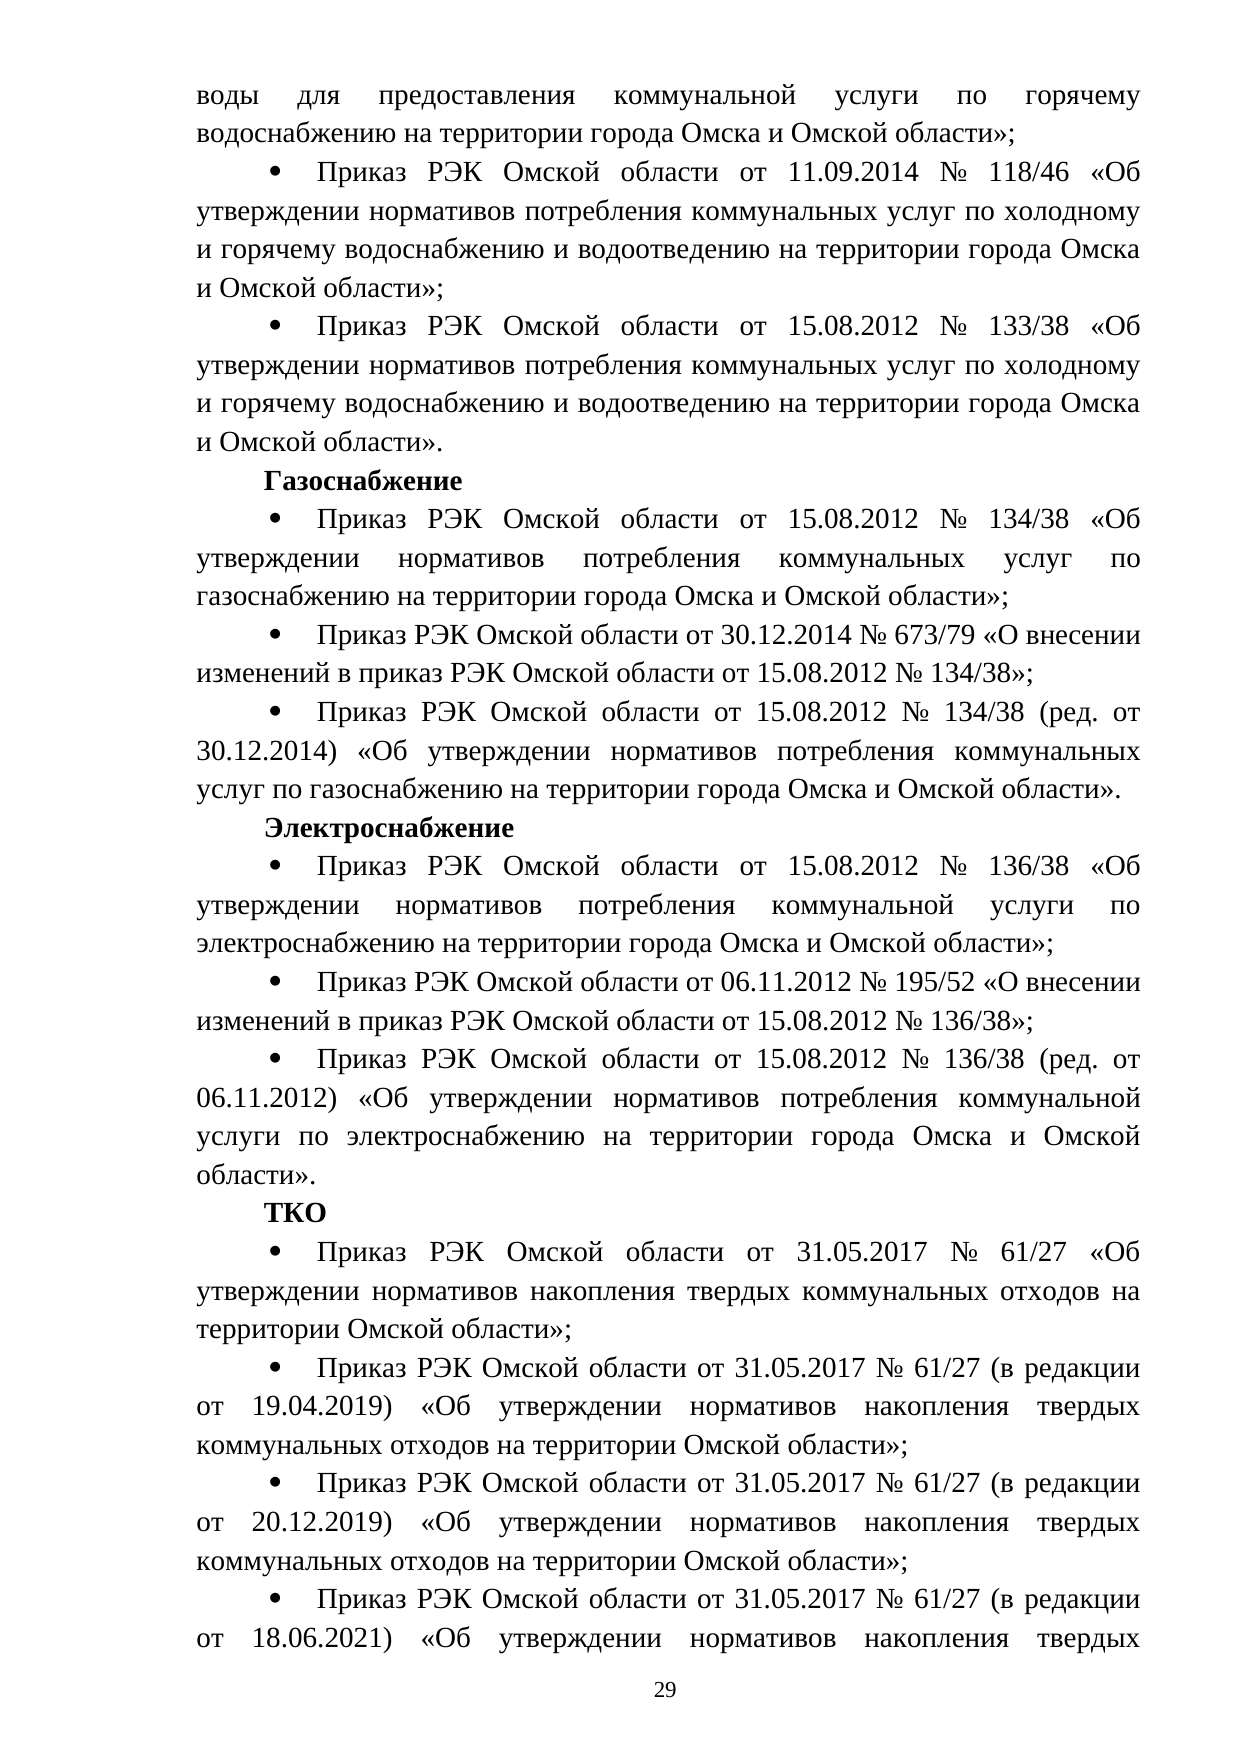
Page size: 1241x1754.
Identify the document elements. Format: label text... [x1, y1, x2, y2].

list Приказ РЭК Омской области от 11.09.2014 № 118/46 «Об утверждении нормативов потребления коммунальных услуг по холодному и горячему водоснабжению и водоотведению на территории города Омска и Омской области»; [196, 154, 1141, 303]
list Приказ РЭК Омской области от 15.08.2012 № 133/38 «Об утверждении нормативов потребления коммунальных услуг по холодному и горячему водоснабжению и водоотведению на территории города Омска и Омской области». [196, 308, 1141, 458]
list Приказ РЭК Омской области от 15.08.2012 № 134/38 (ред. от 30.12.2014) «Об утверждении нормативов потребления коммунальных услуг по газоснабжению на территории города Омска и Омской области». [196, 694, 1141, 805]
text ТКО [190, 1196, 1141, 1229]
list Приказ РЭК Омской области от 31.05.2017 № 61/27 «Об утверждении нормативов накопления твердых коммунальных отходов на территории Омской области»; [196, 1234, 1141, 1345]
list Приказ РЭК Омской области от 15.08.2012 № 134/38 «Об утверждении нормативов потребления коммунальных услуг по газоснабжению на территории города Омска и Омской области»; [196, 501, 1141, 612]
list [196, 1581, 1141, 1653]
list Приказ РЭК Омской области от 31.05.2017 № 61/27 (в редакции от 19.04.2019) «Об утверждении нормативов накопления твердых коммунальных отходов на территории Омской области»; [196, 1350, 1141, 1461]
text Электроснабжение [190, 810, 1141, 843]
list Приказ РЭК Омской области от 15.08.2012 № 136/38 (ред. от 06.11.2012) «Об утверждении нормативов потребления коммунальной услуги по электроснабжению на территории города Омска и Омской области». [196, 1041, 1141, 1191]
list Приказ РЭК Омской области от 06.11.2012 № 195/52 «О внесении изменений в приказ РЭК Омской области от 15.08.2012 № 136/38»; [196, 964, 1141, 1036]
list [196, 77, 1141, 149]
list Приказ РЭК Омской области от 31.05.2017 № 61/27 (в редакции от 20.12.2019) «Об утверждении нормативов накопления твердых коммунальных отходов на территории Омской области»; [196, 1466, 1141, 1576]
text Газоснабжение [190, 463, 1141, 496]
list Приказ РЭК Омской области от 30.12.2014 № 673/79 «О внесении изменений в приказ РЭК Омской области от 15.08.2012 № 134/38»; [196, 617, 1141, 689]
list Приказ РЭК Омской области от 15.08.2012 № 136/38 «Об утверждении нормативов потребления коммунальной услуги по электроснабжению на территории города Омска и Омской области»; [196, 848, 1141, 959]
